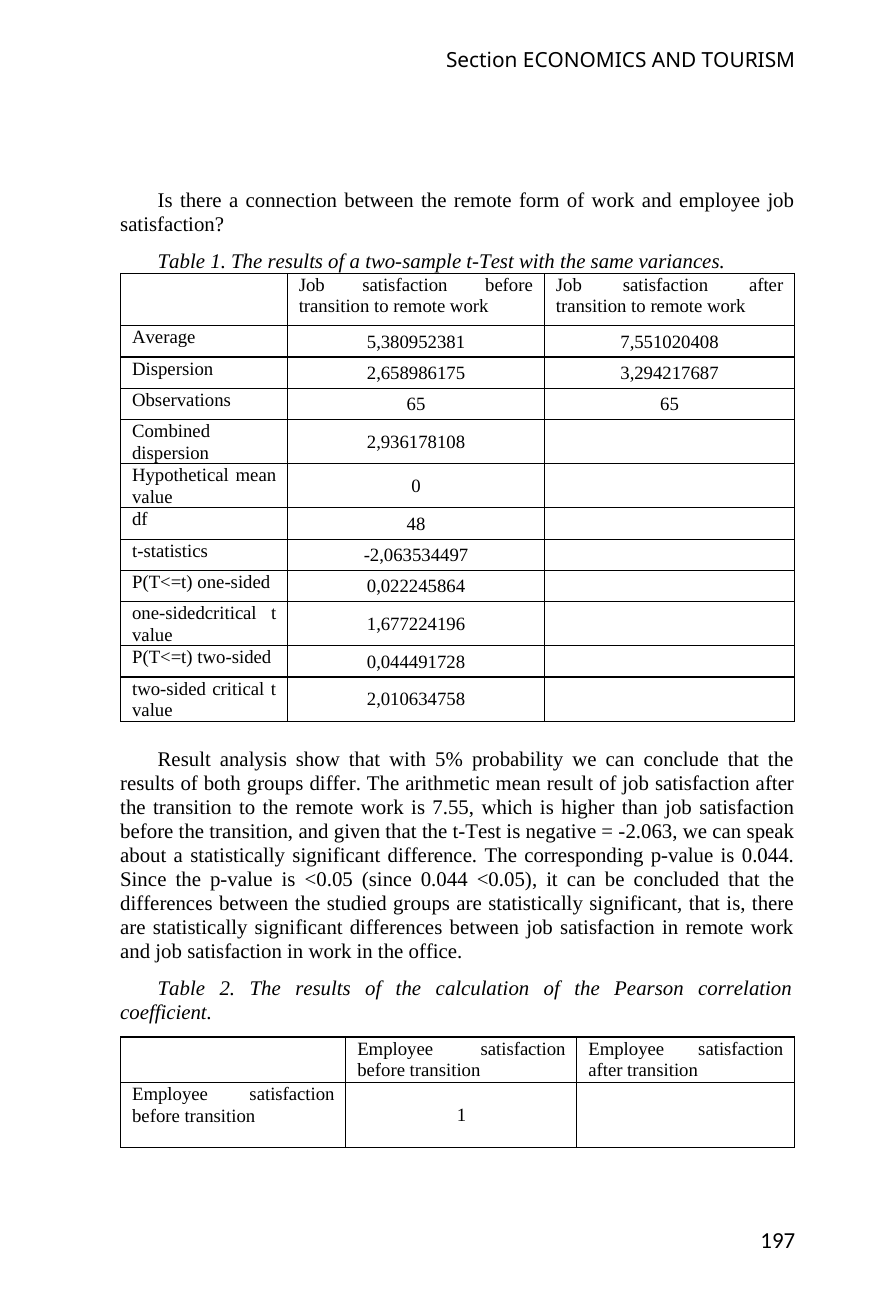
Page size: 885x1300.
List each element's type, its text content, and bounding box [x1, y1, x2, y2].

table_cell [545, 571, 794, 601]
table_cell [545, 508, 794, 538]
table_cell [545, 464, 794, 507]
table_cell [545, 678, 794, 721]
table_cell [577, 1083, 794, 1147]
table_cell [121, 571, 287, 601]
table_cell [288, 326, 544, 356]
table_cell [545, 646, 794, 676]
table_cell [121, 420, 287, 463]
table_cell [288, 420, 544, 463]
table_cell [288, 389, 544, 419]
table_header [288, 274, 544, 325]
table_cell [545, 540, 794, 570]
text Result analysis show that with 5% probability we can conclude that the results of both groups differ. The arithmetic mean result of job satisfaction after the transition to the remote work is 7.55, which is higher than job satisfaction before the transition, and given that the t-Test is negative = -2.063, we can speak about a statistically significant difference. The corresponding p-value is 0.044. Since the p-value is <0.05 (since 0.044 <0.05), it can be concluded that the differences between the studied groups are statistically significant, that is, there are statistically significant differences between job satisfaction in remote work and job satisfaction in work in the office. [120, 747, 795, 963]
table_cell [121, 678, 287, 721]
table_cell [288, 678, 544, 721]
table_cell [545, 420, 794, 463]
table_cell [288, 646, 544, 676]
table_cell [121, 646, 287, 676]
text Table 1. The results of a two-sample t-Test with the same variances. [120, 249, 795, 273]
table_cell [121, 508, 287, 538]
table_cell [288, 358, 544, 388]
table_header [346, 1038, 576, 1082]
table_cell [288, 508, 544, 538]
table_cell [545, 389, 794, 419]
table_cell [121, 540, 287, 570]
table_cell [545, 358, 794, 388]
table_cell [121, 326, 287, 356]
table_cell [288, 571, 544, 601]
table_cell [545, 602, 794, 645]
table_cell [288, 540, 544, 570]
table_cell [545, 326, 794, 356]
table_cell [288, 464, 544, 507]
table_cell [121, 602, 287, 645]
text Table 2. The results of the calculation of the Pearson correlation coefficient. [120, 976, 795, 1024]
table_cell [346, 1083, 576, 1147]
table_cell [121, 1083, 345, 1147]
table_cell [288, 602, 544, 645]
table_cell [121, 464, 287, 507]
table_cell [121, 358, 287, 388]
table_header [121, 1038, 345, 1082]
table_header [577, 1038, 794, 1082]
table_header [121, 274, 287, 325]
text Is there a connection between the remote form of work and employee job satisfaction? [120, 188, 795, 236]
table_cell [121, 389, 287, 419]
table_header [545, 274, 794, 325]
